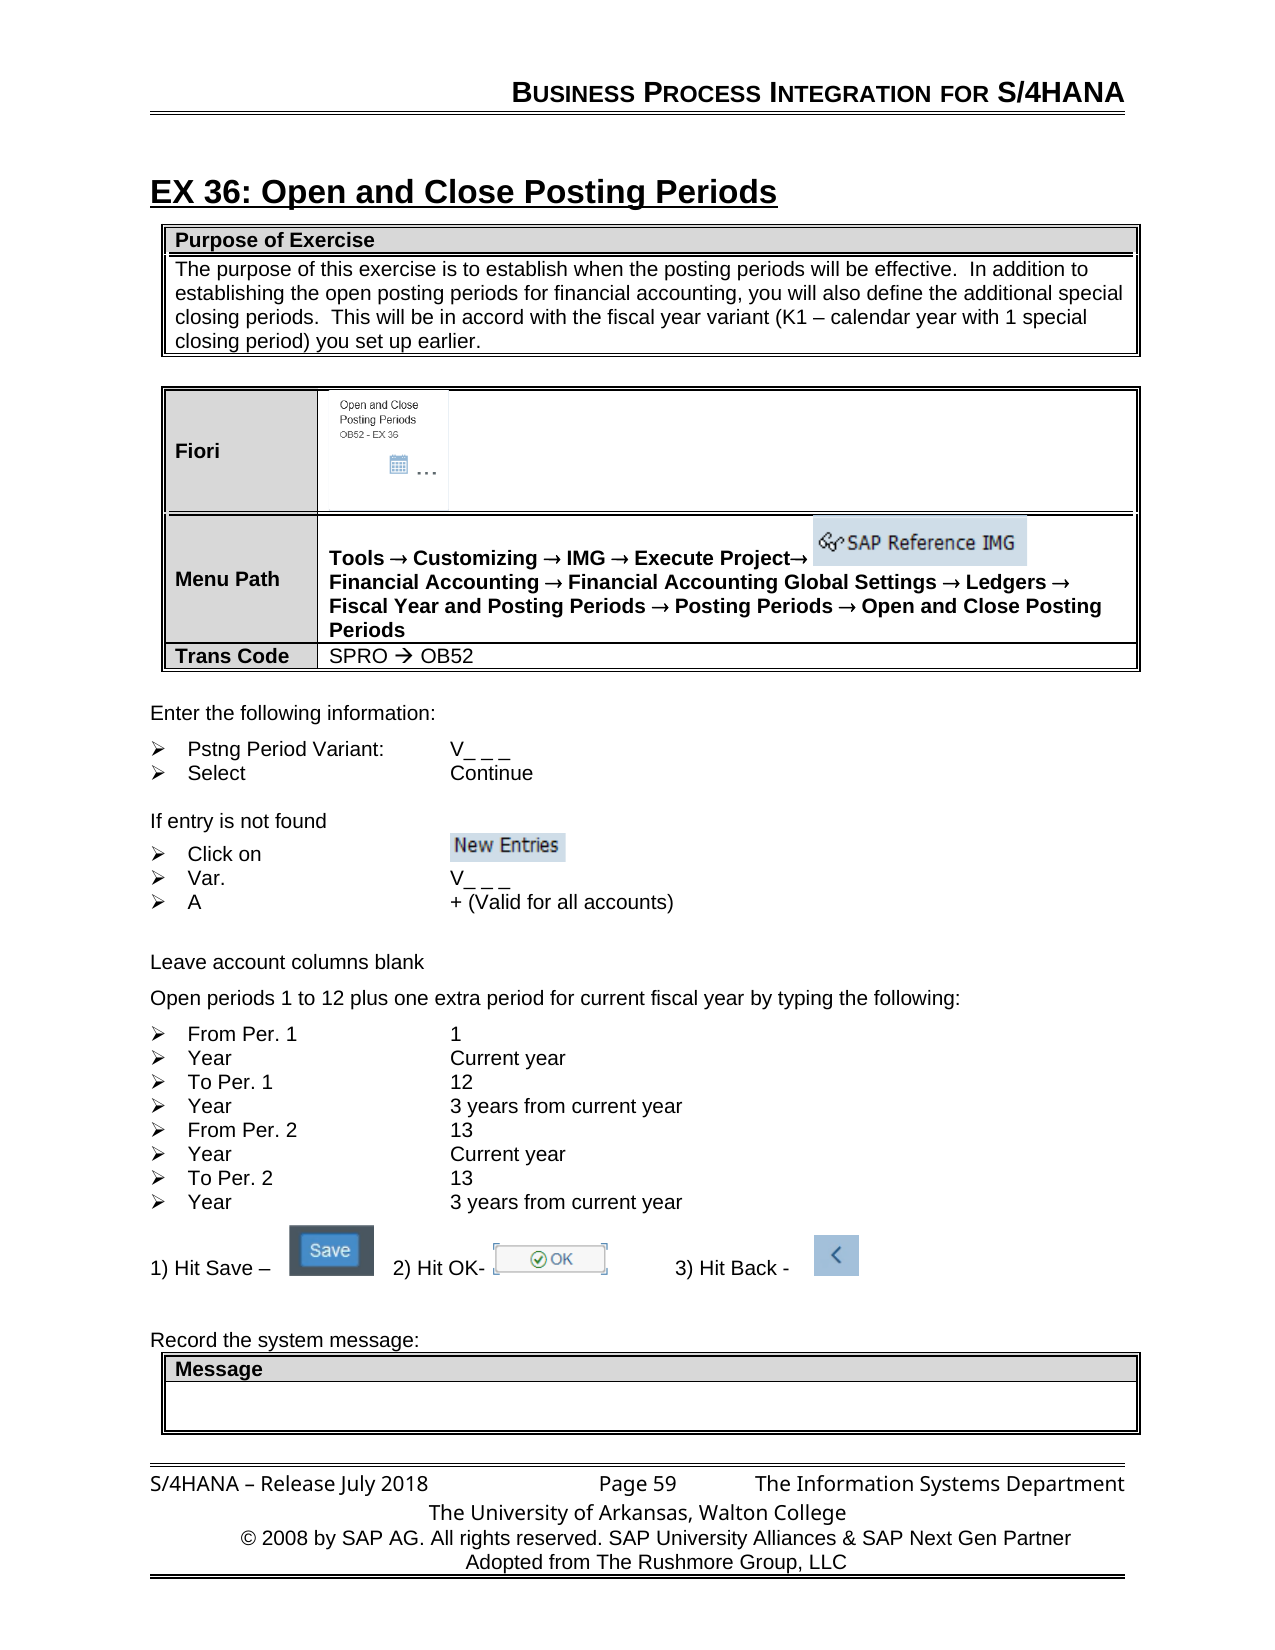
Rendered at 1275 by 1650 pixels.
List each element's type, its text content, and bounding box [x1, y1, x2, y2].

list Var. V_ _ _ [150, 866, 1125, 890]
table_cell [166, 1382, 1136, 1430]
table_cell Trans Code [166, 644, 317, 668]
list Pstng Period Variant: V_ _ _ [150, 737, 1125, 761]
table_header Message [166, 1357, 1136, 1381]
table_header Fiori [166, 391, 317, 511]
list To Per. 1 12 [150, 1070, 1125, 1094]
list Select Continue [150, 761, 1125, 785]
table_cell SPRO OB52 [318, 644, 1136, 668]
text Open periods 1 to 12 plus one extra period for current fiscal year by typing the following: [150, 986, 1125, 1010]
text If entry is not found [150, 809, 1125, 833]
list From Per. 2 13 [150, 1118, 1125, 1142]
picture [289, 1225, 374, 1276]
list A + (Valid for all accounts) [150, 890, 1125, 914]
table_cell The purpose of this exercise is to establish when the posting periods will be effective. In addition to establishing the open posting periods for financial accounting, you will also define the additional special closing periods. This will be in accord with the fiscal year variant (K1 – calendar year with 1 special closing period) you set up earlier. [164, 252, 1138, 353]
subtitle EX 36: Open and Close Posting Periods [150, 172, 1125, 211]
table_cell Tools Customizing IMG Execute Project Financial Accounting Financial Accounting Global Settings Ledgers Fiscal Year and Posting Periods Posting Periods Open and Close Posting Periods [318, 511, 1138, 642]
table_header [318, 391, 328, 511]
list Year 3 years from current year [150, 1094, 1125, 1118]
picture [450, 833, 566, 862]
picture [328, 390, 449, 511]
list Year Current year [150, 1142, 1125, 1166]
table_header Purpose of Exercise [166, 228, 1136, 252]
text 1) Hit Save – 2) Hit OK- 3) Hit Back - [150, 1243, 1125, 1280]
text Leave account columns blank [150, 950, 1125, 974]
text Record the system message: [150, 1328, 1091, 1352]
list To Per. 2 13 [150, 1166, 1125, 1190]
list Click on [150, 833, 1125, 866]
list Year Current year [150, 1046, 1125, 1070]
picture [814, 1235, 859, 1276]
table_header [449, 391, 1136, 511]
list From Per. 1 1 [150, 1022, 1125, 1046]
table_cell Menu Path [164, 511, 317, 642]
picture [813, 515, 1028, 566]
text Enter the following information: [150, 701, 1125, 725]
picture [491, 1242, 612, 1276]
list Year 3 years from current year [150, 1190, 1125, 1214]
